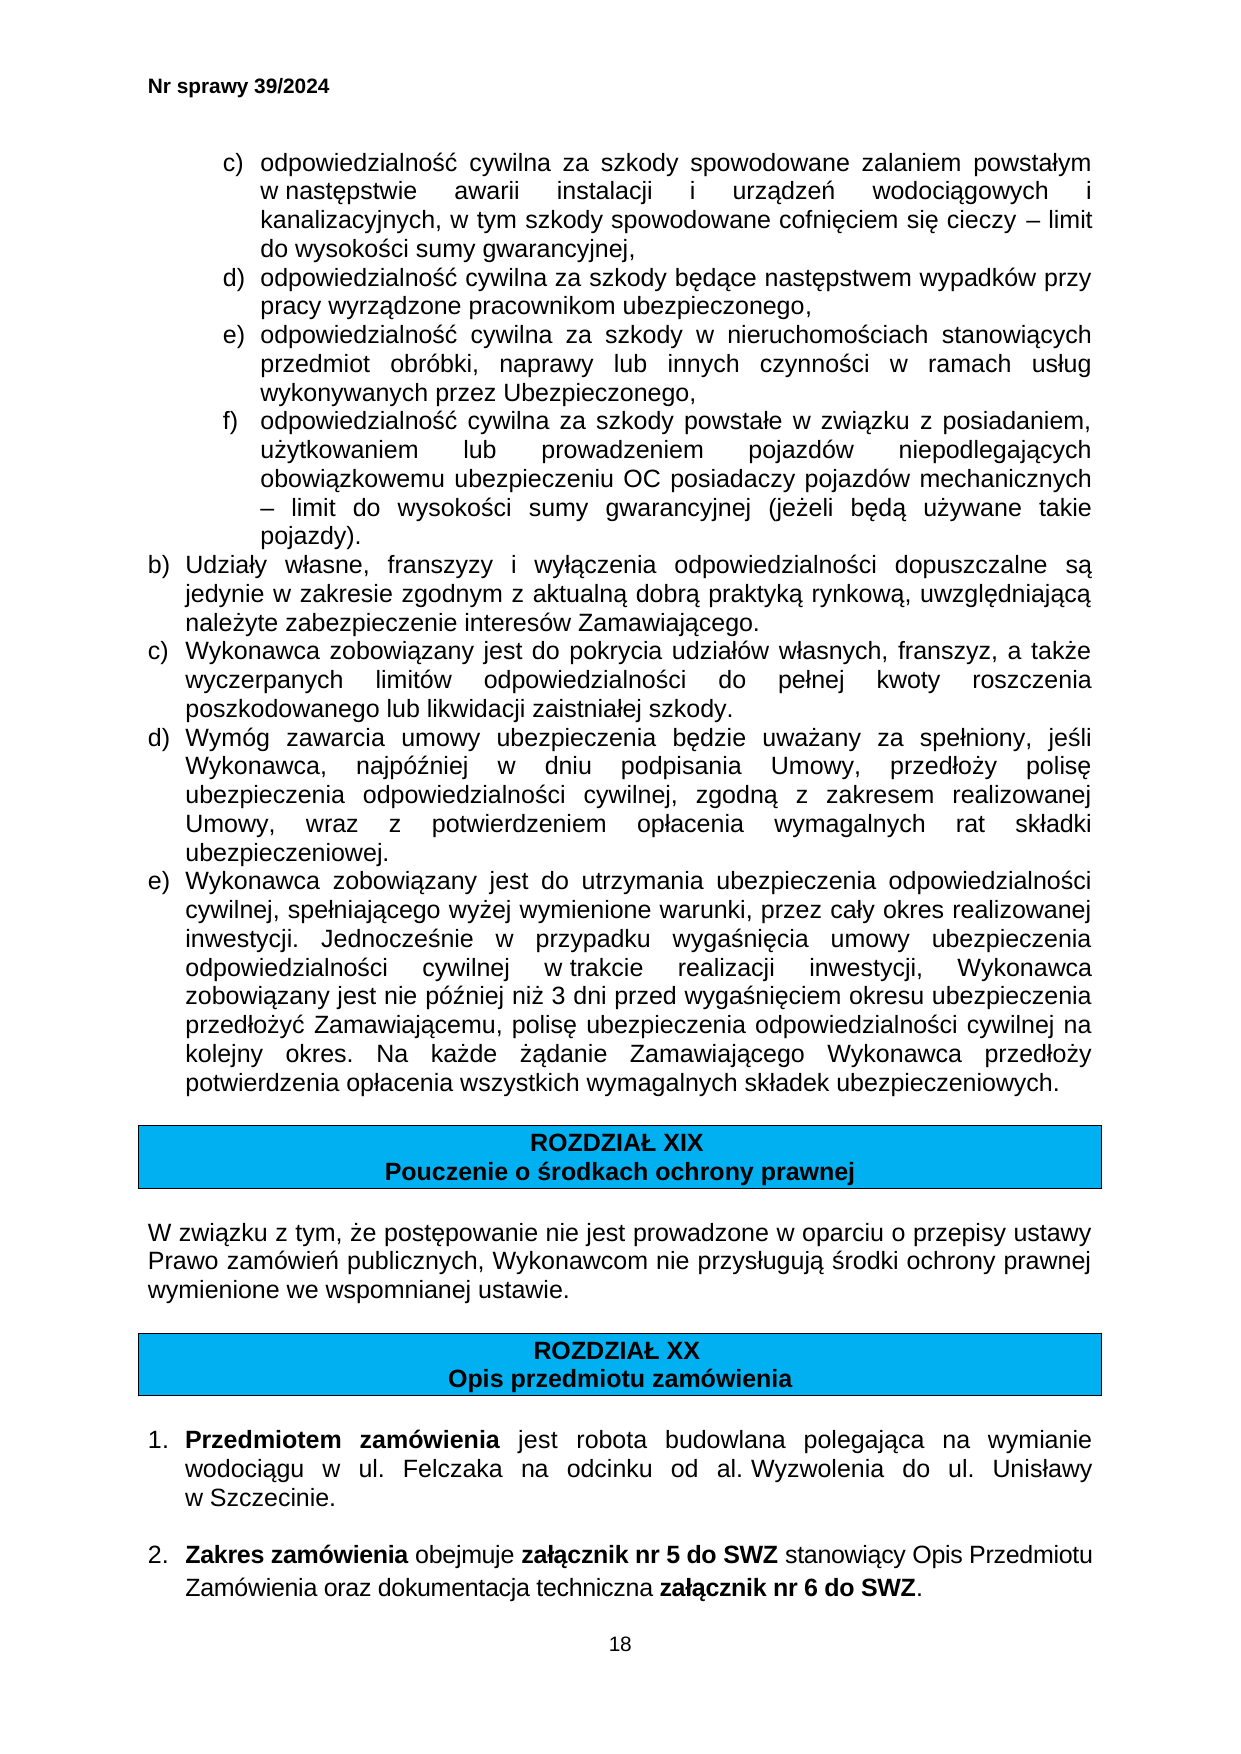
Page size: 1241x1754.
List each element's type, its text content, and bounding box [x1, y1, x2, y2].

list Zakres zamówienia obejmuje załącznik nr 5 do SWZ stanowiący Opis Przedmiotu Zamówienia oraz dokumentacja techniczna załącznik nr 6 do SWZ. [148, 1540, 1093, 1602]
subtitle ROZDZIAŁ XIX Pouczenie o środkach ochrony prawnej [139, 1126, 1101, 1188]
list Wymóg zawarcia umowy ubezpieczenia będzie uważany za spełniony, jeśli Wykonawca, najpóźniej w dniu podpisania Umowy, przedłoży polisę ubezpieczenia odpowiedzialności cywilnej, zgodną z zakresem realizowanej Umowy, wraz z potwierdzeniem opłacenia wymagalnych rat składki ubezpieczeniowej. [148, 723, 1093, 866]
text W związku z tym, że postępowanie nie jest prowadzone w oparciu o przepisy ustawy Prawo zamówień publicznych, Wykonawcom nie przysługują środki ochrony prawnej wymienione we wspomnianej ustawie. [148, 1218, 1093, 1304]
list odpowiedzialność cywilna za szkody w nieruchomościach stanowiących przedmiot obróbki, naprawy lub innych czynności w ramach usług wykonywanych przez Ubezpieczonego, [223, 320, 1093, 406]
list odpowiedzialność cywilna za szkody będące następstwem wypadków przy pracy wyrządzone pracownikom ubezpieczonego, [223, 263, 1093, 320]
subtitle ROZDZIAŁ XX Opis przedmiotu zamówienia [139, 1334, 1101, 1395]
list odpowiedzialność cywilna za szkody powstałe w związku z posiadaniem, użytkowaniem lub prowadzeniem pojazdów niepodlegających obowiązkowemu ubezpieczeniu OC posiadaczy pojazdów mechanicznych – limit do wysokości sumy gwarancyjnej (jeżeli będą używane takie pojazdy). [223, 406, 1093, 550]
list Wykonawca zobowiązany jest do pokrycia udziałów własnych, franszyz, a także wyczerpanych limitów odpowiedzialności do pełnej kwoty roszczenia poszkodowanego lub likwidacji zaistniałej szkody. [148, 636, 1093, 723]
list Wykonawca zobowiązany jest do utrzymania ubezpieczenia odpowiedzialności cywilnej, spełniającego wyżej wymienione warunki, przez cały okres realizowanej inwestycji. Jednocześnie w przypadku wygaśnięcia umowy ubezpieczenia odpowiedzialności cywilnej w trakcie realizacji inwestycji, Wykonawca zobowiązany jest nie później niż 3 dni przed wygaśnięciem okresu ubezpieczenia przedłożyć Zamawiającemu, polisę ubezpieczenia odpowiedzialności cywilnej na kolejny okres. Na każde żądanie Zamawiającego Wykonawca przedłoży potwierdzenia opłacenia wszystkich wymagalnych składek ubezpieczeniowych. [148, 866, 1093, 1096]
list Przedmiotem zamówienia jest robota budowlana polegająca na wymianie wodociągu w ul. Felczaka na odcinku od al. Wyzwolenia do ul. Unisławy w Szczecinie. [148, 1425, 1093, 1511]
list odpowiedzialność cywilna za szkody spowodowane zalaniem powstałym w następstwie awarii instalacji i urządzeń wodociągowych i kanalizacyjnych, w tym szkody spowodowane cofnięciem się cieczy – limit do wysokości sumy gwarancyjnej, [223, 148, 1093, 263]
list Udziały własne, franszyzy i wyłączenia odpowiedzialności dopuszczalne są jedynie w zakresie zgodnym z aktualną dobrą praktyką rynkową, uwzględniającą należyte zabezpieczenie interesów Zamawiającego. [148, 550, 1093, 636]
